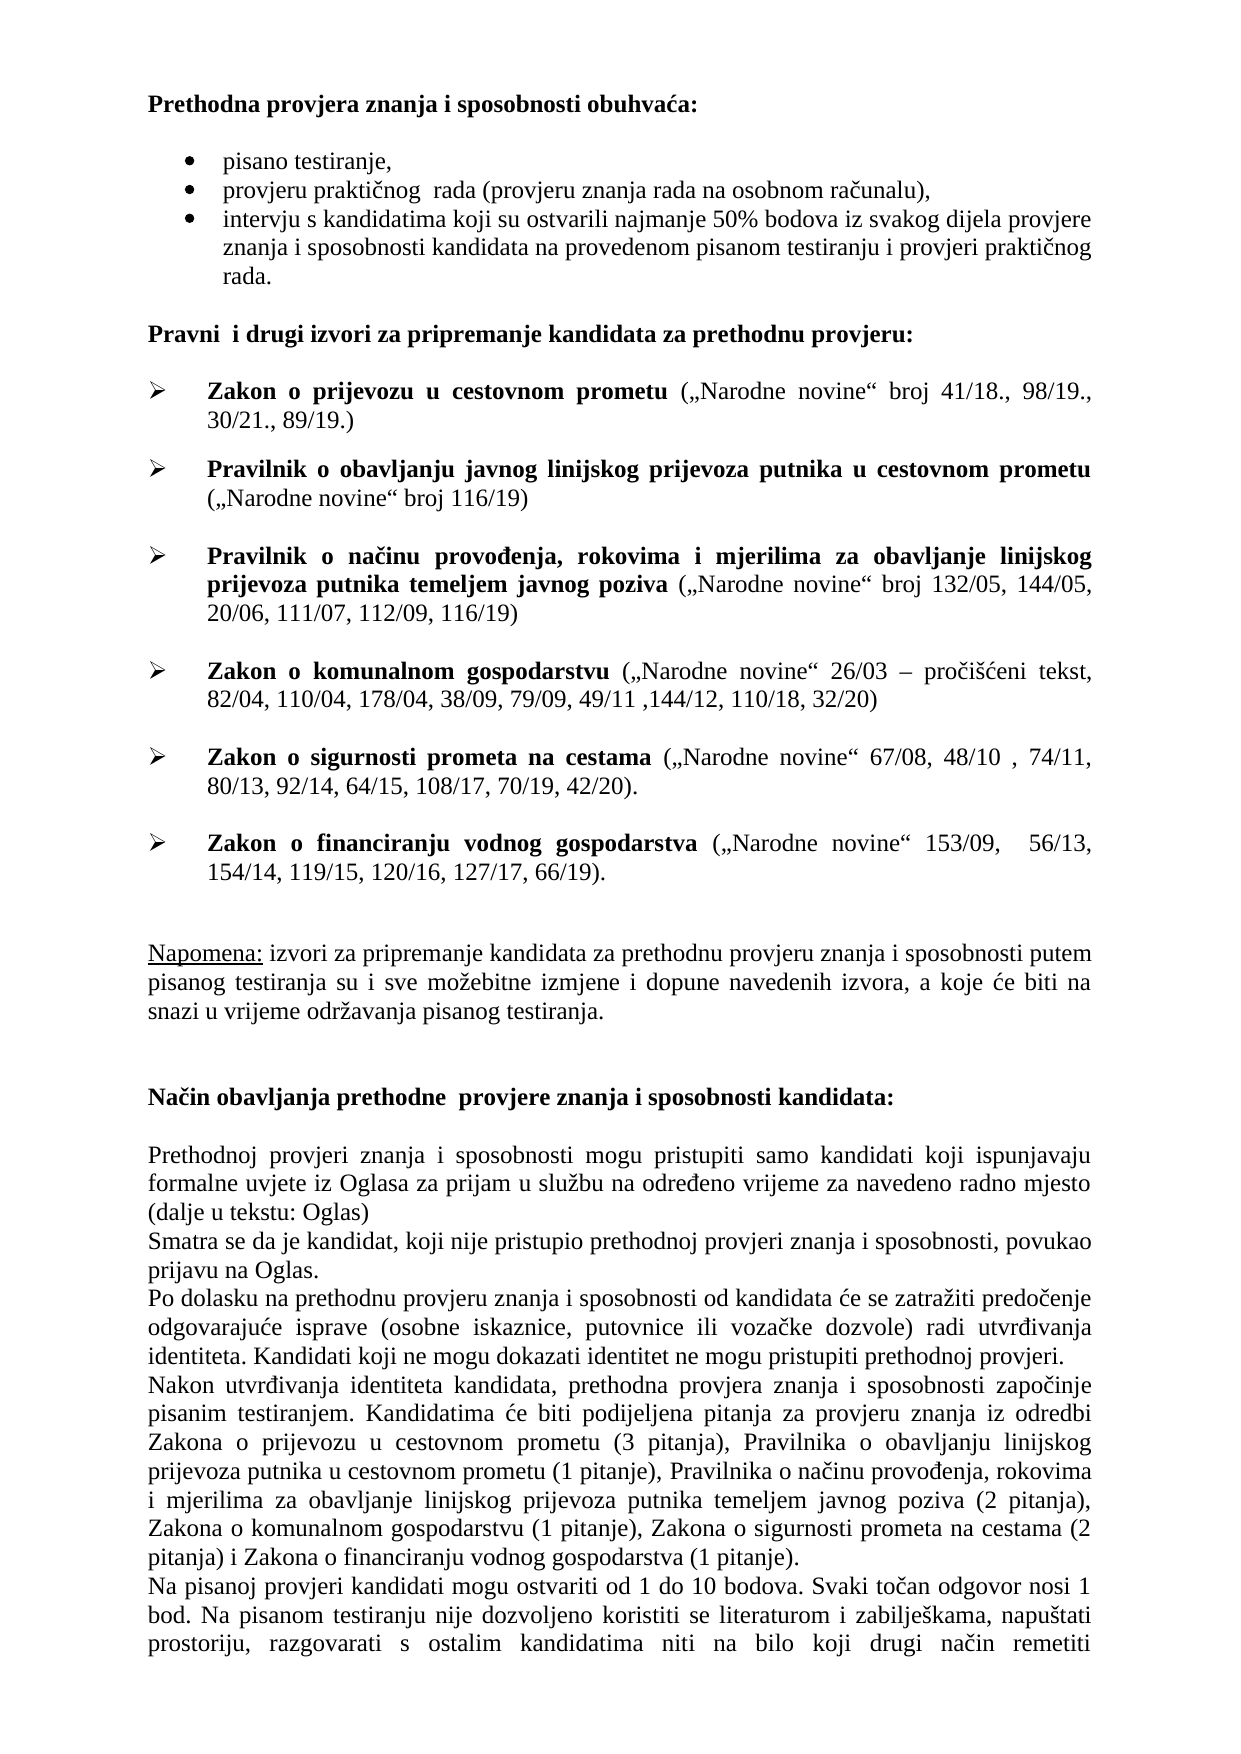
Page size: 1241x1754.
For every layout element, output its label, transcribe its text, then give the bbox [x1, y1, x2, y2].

text Način obavljanja prethodne provjere znanja i sposobnosti kandidata: [148, 1082, 1092, 1111]
list pisano testiranje, [185, 146, 1092, 175]
text Napomena: izvori za pripremanje kandidata za prethodnu provjeru znanja i sposobnosti putem pisanog testiranja su i sve možebitne izmjene i dopune navedenih izvora, a koje će biti na snazi u vrijeme održavanja pisanog testiranja. [148, 938, 1092, 1025]
list Zakon o financiranju vodnog gospodarstva („Narodne novine“ 153/09, 56/13, 154/14, 119/15, 120/16, 127/17, 66/19). [148, 828, 1092, 886]
text Po dolasku na prethodnu provjeru znanja i sposobnosti od kandidata će se zatražiti predočenje odgovarajuće isprave (osobne iskaznice, putovnice ili vozačke dozvole) radi utvrđivanja identiteta. Kandidati koji ne mogu dokazati identitet ne mogu pristupiti prethodnoj provjeri. [148, 1283, 1092, 1370]
list provjeru praktičnog rada (provjeru znanja rada na osobnom računalu), [185, 175, 1092, 204]
text Pravni i drugi izvori za pripremanje kandidata za prethodnu provjeru: [148, 319, 1092, 347]
list Zakon o sigurnosti prometa na cestama („Narodne novine“ 67/08, 48/10 , 74/11, 80/13, 92/14, 64/15, 108/17, 70/19, 42/20). [148, 742, 1092, 799]
list Zakon o prijevozu u cestovnom prometu („Narodne novine“ broj 41/18., 98/19., 30/21., 89/19.) [148, 376, 1092, 434]
text Prethodna provjera znanja i sposobnosti obuhvaća: [148, 89, 1092, 117]
list Pravilnik o obavljanju javnog linijskog prijevoza putnika u cestovnom prometu („Narodne novine“ broj 116/19) [148, 454, 1092, 512]
text Smatra se da je kandidat, koji nije pristupio prethodnoj provjeri znanja i sposobnosti, povukao prijavu na Oglas. [148, 1226, 1092, 1283]
list Pravilnik o načinu provođenja, rokovima i mjerilima za obavljanje linijskog prijevoza putnika temeljem javnog poziva („Narodne novine“ broj 132/05, 144/05, 20/06, 111/07, 112/09, 116/19) [148, 541, 1092, 627]
list Zakon o komunalnom gospodarstvu („Narodne novine“ 26/03 – pročišćeni tekst, 82/04, 110/04, 178/04, 38/09, 79/09, 49/11 ,144/12, 110/18, 32/20) [148, 656, 1092, 713]
text Nakon utvrđivanja identiteta kandidata, prethodna provjera znanja i sposobnosti započinje pisanim testiranjem. Kandidatima će biti podijeljena pitanja za provjeru znanja iz odredbi Zakona o prijevozu u cestovnom prometu (3 pitanja), Pravilnika o obavljanju linijskog prijevoza putnika u cestovnom prometu (1 pitanje), Pravilnika o načinu provođenja, rokovima i mjerilima za obavljanje linijskog prijevoza putnika temeljem javnog poziva (2 pitanja), Zakona o komunalnom gospodarstvu (1 pitanje), Zakona o sigurnosti prometa na cestama (2 pitanja) i Zakona o financiranju vodnog gospodarstva (1 pitanje). [148, 1370, 1092, 1571]
text Prethodnoj provjeri znanja i sposobnosti mogu pristupiti samo kandidati koji ispunjavaju formalne uvjete iz Oglasa za prijam u službu na određeno vrijeme za navedeno radno mjesto (dalje u tekstu: Oglas) [148, 1140, 1092, 1226]
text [148, 1571, 1092, 1657]
list intervju s kandidatima koji su ostvarili najmanje 50% bodova iz svakog dijela provjere znanja i sposobnosti kandidata na provedenom pisanom testiranju i provjeri praktičnog rada. [185, 204, 1092, 290]
